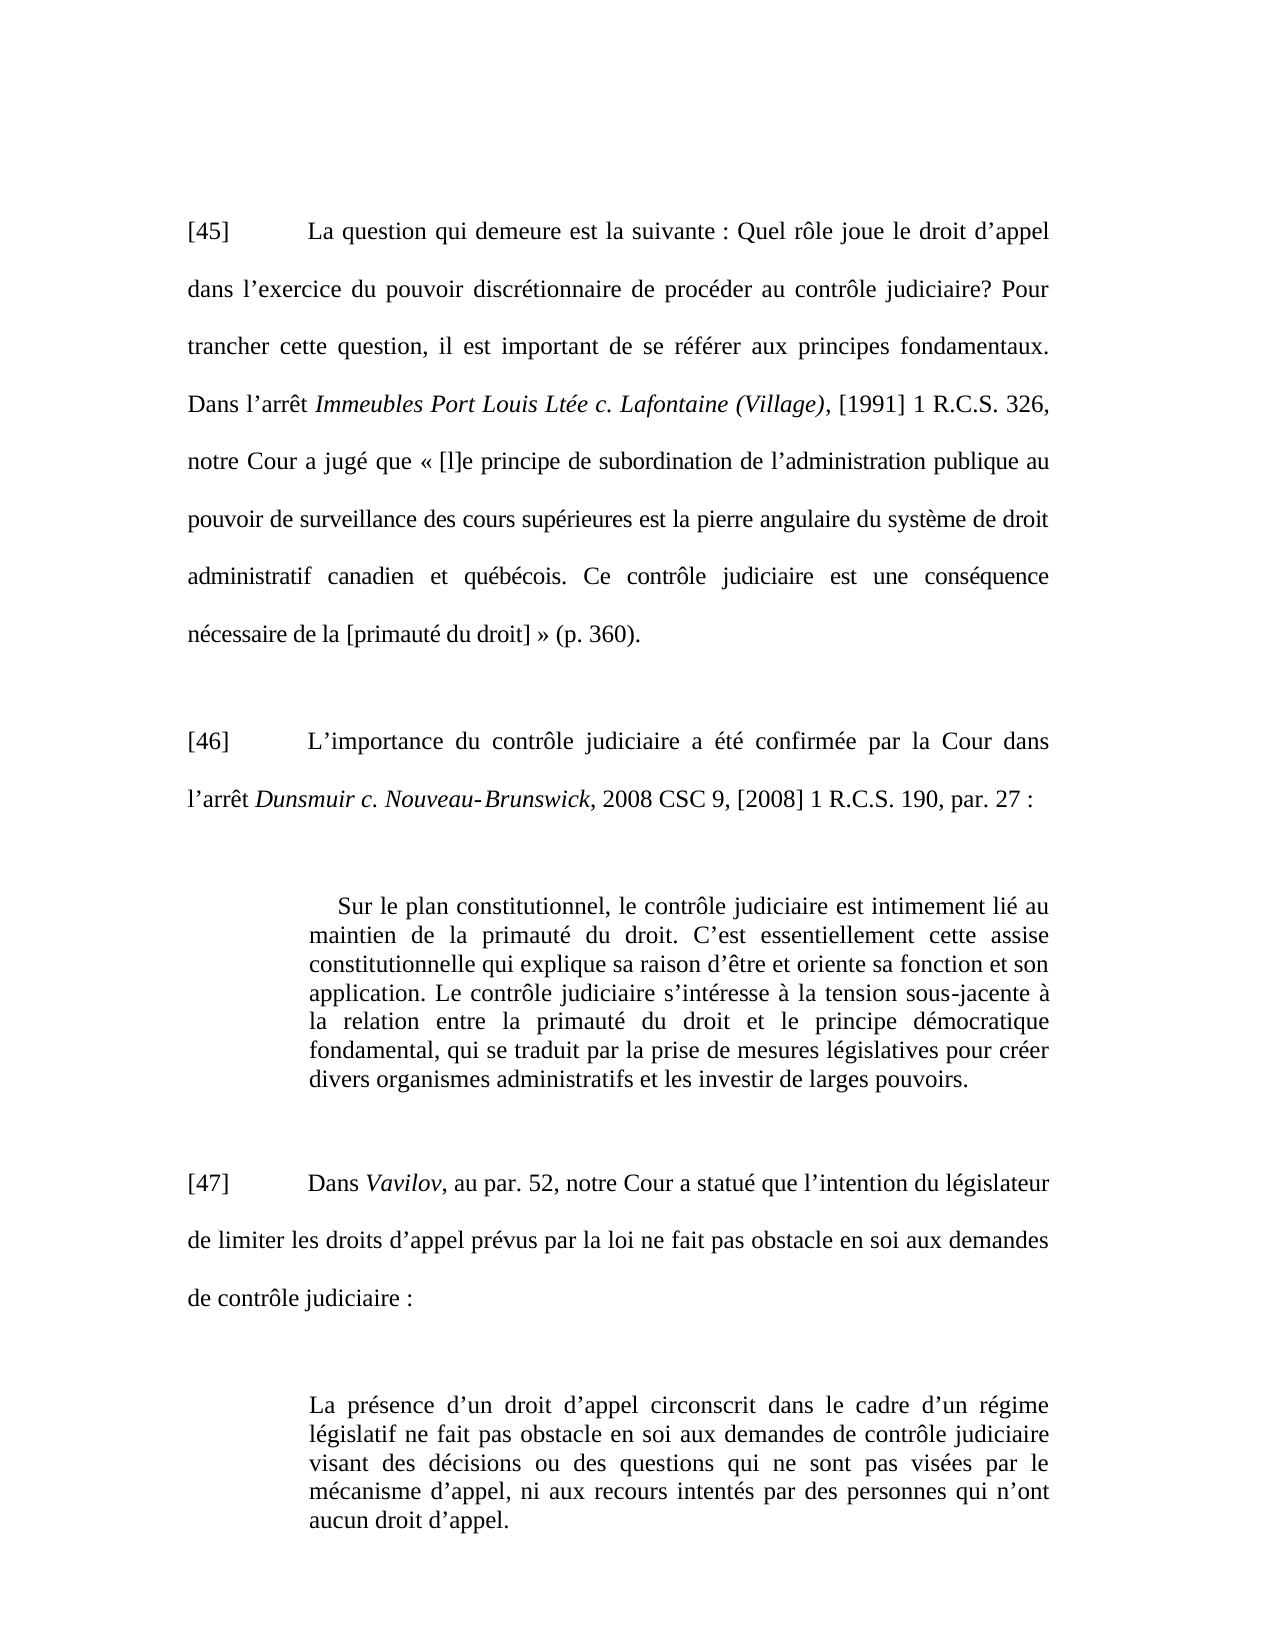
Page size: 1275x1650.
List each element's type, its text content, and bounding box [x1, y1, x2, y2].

text La présence d’un droit d’appel circonscrit dans le cadre d’un régime législatif ne fait pas obstacle en soi aux demandes de contrôle judiciaire visant des décisions ou des questions qui ne sont pas visées par le mécanisme d’appel, ni aux recours intentés par des personnes qui n’ont aucun droit d’appel. [271, 1390, 1050, 1534]
text La question qui demeure est la suivante : Quel rôle joue le droit d’appel dans l’exercice du pouvoir discrétionnaire de procéder au contrôle judiciaire? Pour trancher cette question, il est important de se référer aux principes fondamentaux. Dans l’arrêt Immeubles Port Louis Ltée c. Lafontaine (Village), [1991] 1 R.C.S. 326, notre Cour a jugé que « [l]e principe de subordination de l’administration publique au pouvoir de surveillance des cours supérieures est la pierre angulaire du système de droit administratif canadien et québécois. Ce contrôle judiciaire est une conséquence nécessaire de la [primauté du droit] » (p. 360). [187, 216, 1050, 648]
text Sur le plan constitutionnel, le contrôle judiciaire est intimement lié au maintien de la primauté du droit. C’est essentiellement cette assise constitutionnelle qui explique sa raison d’être et oriente sa fonction et son application. Le contrôle judiciaire s’intéresse à la tension sous-jacente à la relation entre la primauté du droit et le principe démocratique fondamental, qui se traduit par la prise de mesures législatives pour créer divers organismes administratifs et les investir de larges pouvoirs. [309, 891, 1050, 1093]
text Dans Vavilov, au par. 52, notre Cour a statué que l’intention du législateur de limiter les droits d’appel prévus par la loi ne fait pas obstacle en soi aux demandes de contrôle judiciaire : [187, 1168, 1050, 1311]
text L’importance du contrôle judiciaire a été confirmée par la Cour dans l’arrêt Dunsmuir c. Nouveau-Brunswick, 2008 CSC 9, [2008] 1 R.C.S. 190, par. 27 : [187, 726, 1050, 813]
